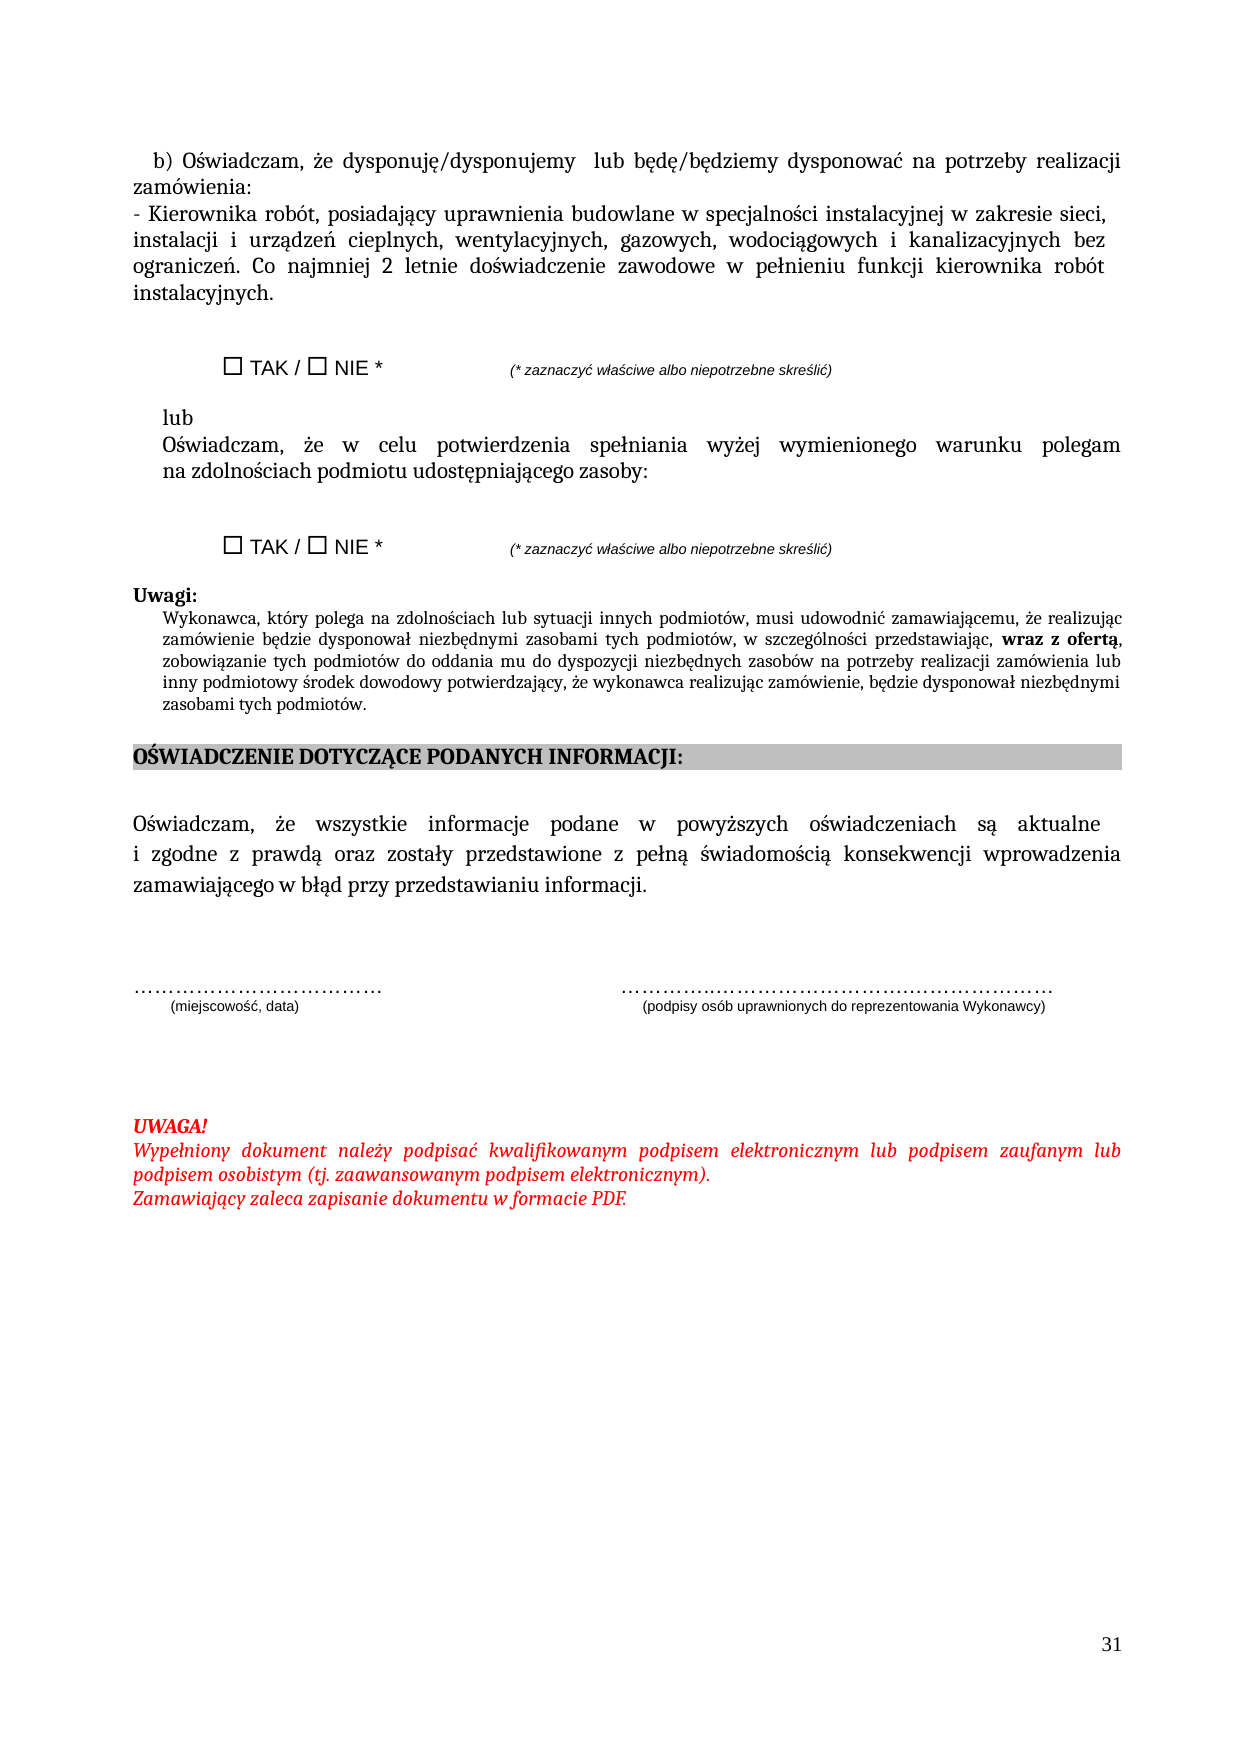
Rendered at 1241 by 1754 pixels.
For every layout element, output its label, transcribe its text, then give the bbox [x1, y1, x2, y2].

text lub [133, 405, 1122, 431]
text Oświadczam, że w celu potwierdzenia spełniania wyżej wymienionego warunku polegam na zdolnościach podmiotu udostępniającego zasoby: [162, 431, 1122, 484]
text b) Oświadczam, że dysponuję/dysponujemy lub będę/będziemy dysponować na potrzeby realizacji zamówienia: [133, 148, 1122, 200]
text ……………………………… …………..……………………….………………… [133, 973, 1122, 997]
text Wypełniony dokument należy podpisać kwalifikowanym podpisem elektronicznym lub podpisem zaufanym lub podpisem osobistym (tj. zaawansowanym podpisem elektronicznym). [133, 1139, 1122, 1187]
text Wykonawca, który polega na zdolnościach lub sytuacji innych podmiotów, musi udowodnić zamawiającemu, że realizując zamówienie będzie dysponował niezbędnymi zasobami tych podmiotów, w szczególności przedstawiając, wraz z ofertą, zobowiązanie tych podmiotów do oddania mu do dyspozycji niezbędnych zasobów na potrzeby realizacji zamówienia lub inny podmiotowy środek dowodowy potwierdzający, że wykonawca realizując zamówienie, będzie dysponował niezbędnymi zasobami tych podmiotów. [162, 607, 1122, 715]
text Oświadczam, że wszystkie informacje podane w powyższych oświadczeniach są aktualne i zgodne z prawdą oraz zostały przedstawione z pełną świadomością konsekwencji wprowadzenia zamawiającego w błąd przy przedstawianiu informacji. [133, 811, 1122, 898]
text - Kierownika robót, posiadający uprawnienia budowlane w specjalności instalacyjnej w zakresie sieci, instalacji i urządzeń cieplnych, wentylacyjnych, gazowych, wodociągowych i kanalizacyjnych bez ograniczeń. Co najmniej 2 letnie doświadczenie zawodowe w pełnieniu funkcji kierownika robót instalacyjnych. [133, 200, 1107, 306]
text TAK / NIE * (* zaznaczyć właściwe albo niepotrzebne skreślić) [222, 356, 1122, 381]
text Uwagi: [133, 583, 1122, 607]
text (miejscowość, data) (podpisy osób uprawnionych do reprezentowania Wykonawcy) [170, 997, 1122, 1014]
text UWAGA! [133, 1115, 1122, 1139]
text TAK / NIE * (* zaznaczyć właściwe albo niepotrzebne skreślić) [222, 534, 1122, 559]
text OŚWIADCZENIE DOTYCZĄCE PODANYCH INFORMACJI: [133, 744, 1122, 770]
text Zamawiający zaleca zapisanie dokumentu w formacie PDF. [133, 1187, 1122, 1211]
